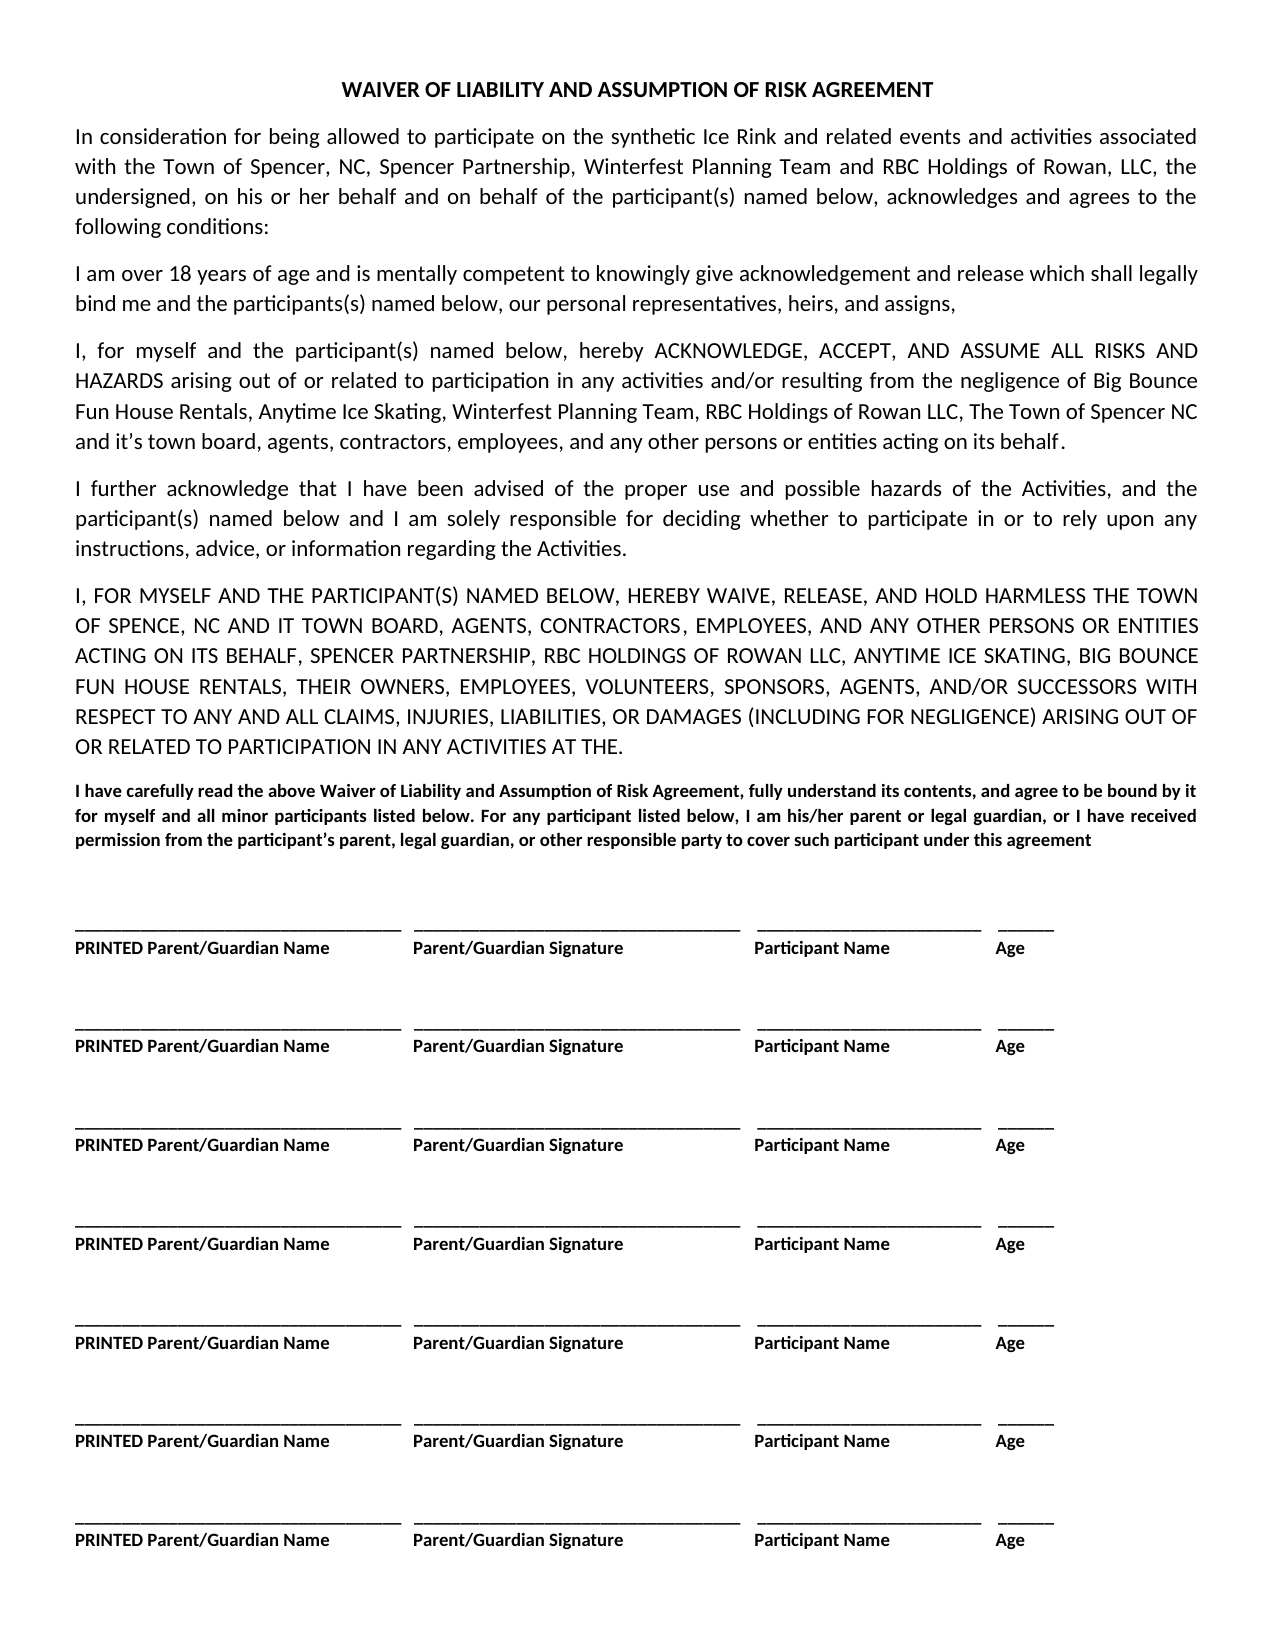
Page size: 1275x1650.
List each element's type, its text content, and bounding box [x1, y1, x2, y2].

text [75, 1504, 1200, 1527]
text I, for myself and the participant(s) named below, hereby ACKNOWLEDGE, ACCEPT, AND ASSUME ALL RISKS AND HAZARDS arising out of or related to participation in any activities and/or resulting from the negligence of Big Bounce Fun House Rentals, Anytime Ice Skating, Winterfest Planning Team, RBC Holdings of Rowan LLC, The Town of Spencer NC and it’s town board, agents, contractors, employees, and any other persons or entities acting on its behalf. [75, 336, 1200, 455]
text ___________________________________ ___________________________________ ________________________ ______ [75, 1207, 1200, 1230]
text WAIVER OF LIABILITY AND ASSUMPTION OF RISK AGREEMENT [75, 75, 1200, 103]
text I am over 18 years of age and is mentally competent to knowingly give acknowledgement and release which shall legally bind me and the participants(s) named below, our personal representatives, heirs, and assigns, [75, 259, 1200, 318]
text I further acknowledge that I have been advised of the proper use and possible hazards of the Activities, and the participant(s) named below and I am solely responsible for deciding whether to participate in or to rely upon any instructions, advice, or information regarding the Activities. [75, 474, 1200, 562]
text ___________________________________ ___________________________________ ________________________ ______ [75, 1306, 1200, 1329]
text PRINTED Parent/Guardian Name Parent/Guardian Signature Participant Name Age [75, 1035, 1200, 1058]
text I have carefully read the above Waiver of Liability and Assumption of Risk Agreement, fully understand its contents, and agree to be bound by it for myself and all minor participants listed below. For any participant listed below, I am his/her parent or legal guardian, or I have received permission from the participant’s parent, legal guardian, or other responsible party to cover such participant under this agreement [75, 779, 1200, 851]
text ___________________________________ ___________________________________ ________________________ ______ [75, 1405, 1200, 1428]
text ___________________________________ ___________________________________ ________________________ ______ [75, 1010, 1200, 1033]
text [75, 1430, 1200, 1453]
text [75, 1528, 1200, 1551]
text I, FOR MYSELF AND THE PARTICIPANT(S) NAMED BELOW, HEREBY WAIVE, RELEASE, AND HOLD HARMLESS THE TOWN OF SPENCE, NC AND IT TOWN BOARD, AGENTS, CONTRACTORS, EMPLOYEES, AND ANY OTHER PERSONS OR ENTITIES ACTING ON ITS BEHALF, SPENCER PARTNERSHIP, RBC HOLDINGS OF ROWAN LLC, ANYTIME ICE SKATING, BIG BOUNCE FUN HOUSE RENTALS, THEIR OWNERS, EMPLOYEES, VOLUNTEERS, SPONSORS, AGENTS, AND/OR SUCCESSORS WITH RESPECT TO ANY AND ALL CLAIMS, INJURIES, LIABILITIES, OR DAMAGES (INCLUDING FOR NEGLIGENCE) ARISING OUT OF OR RELATED TO PARTICIPATION IN ANY ACTIVITIES AT THE. [75, 581, 1200, 760]
text PRINTED Parent/Guardian Name Parent/Guardian Signature Participant Name Age [75, 1331, 1200, 1354]
text In consideration for being allowed to participate on the synthetic Ice Rink and related events and activities associated with the Town of Spencer, NC, Spencer Partnership, Winterfest Planning Team and RBC Holdings of Rowan, LLC, the undersigned, on his or her behalf and on behalf of the participant(s) named below, acknowledges and agrees to the following conditions: [75, 122, 1200, 241]
text PRINTED Parent/Guardian Name Parent/Guardian Signature Participant Name Age [75, 936, 1200, 959]
text ___________________________________ ___________________________________ ________________________ ______ [75, 1109, 1200, 1132]
text PRINTED Parent/Guardian Name Parent/Guardian Signature Participant Name Age [75, 1133, 1200, 1156]
text ___________________________________ ___________________________________ ________________________ ______ [75, 911, 1200, 934]
text PRINTED Parent/Guardian Name Parent/Guardian Signature Participant Name Age [75, 1232, 1200, 1255]
